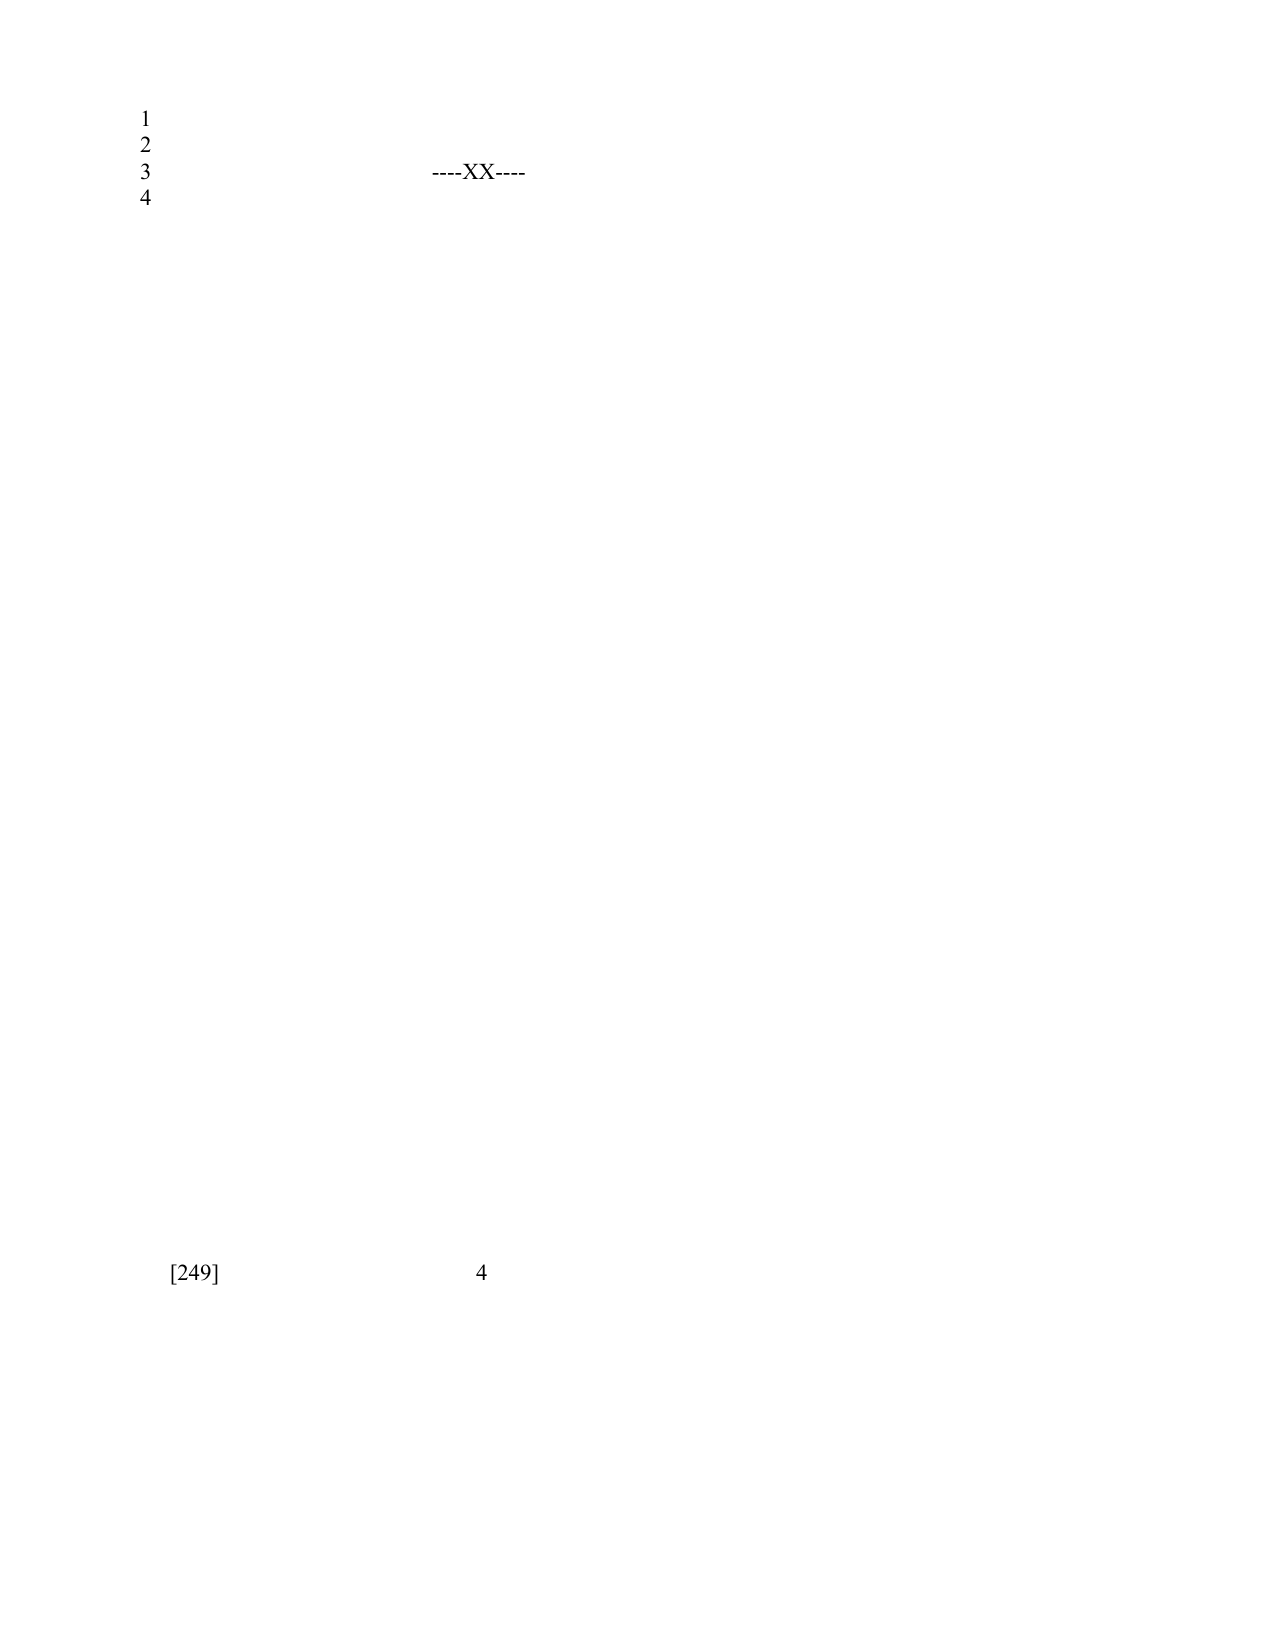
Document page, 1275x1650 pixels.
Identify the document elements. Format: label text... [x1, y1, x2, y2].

text ----XX---- [169, 158, 787, 184]
